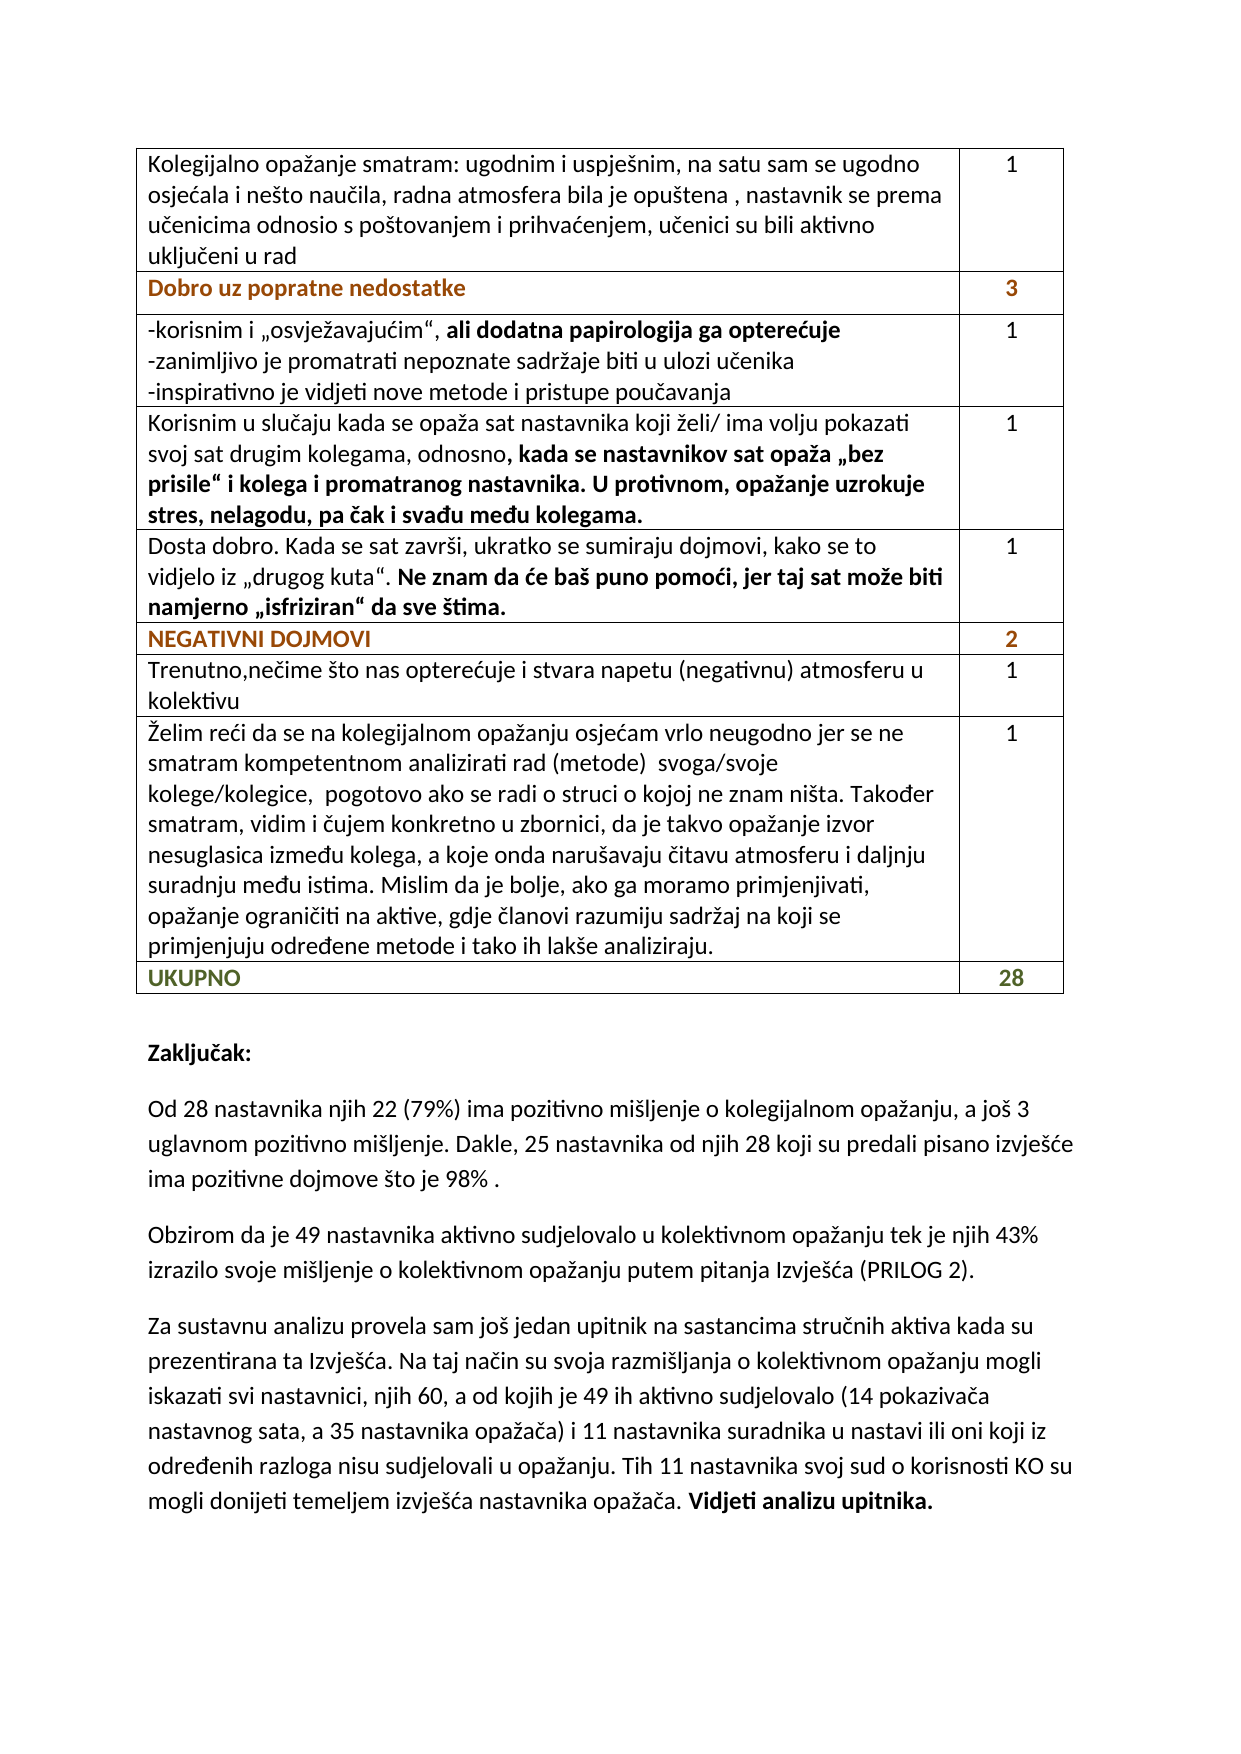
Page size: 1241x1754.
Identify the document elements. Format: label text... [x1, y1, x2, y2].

table_cell 1 [960, 530, 1063, 622]
table_cell 1 [960, 407, 1063, 529]
table_cell Želim reći da se na kolegijalnom opažanju osjećam vrlo neugodno jer se ne smatram kompetentnom analizirati rad (metode) svoga/svoje kolege/kolegice, pogotovo ako se radi o struci o kojoj ne znam ništa. Također smatram, vidim i čujem konkretno u zbornici, da je takvo opažanje izvor nesuglasica između kolega, a koje onda narušavaju čitavu atmosferu i daljnju suradnju među istima. Mislim da je bolje, ako ga moramo primjenjivati, opažanje ograničiti na aktive, gdje članovi razumiju sadržaj na koji se primjenjuju određene metode i tako ih lakše analiziraju. [137, 717, 959, 961]
table_cell 2 [960, 623, 1063, 653]
table_cell Korisnim u slučaju kada se opaža sat nastavnika koji želi/ ima volju pokazati svoj sat drugim kolegama, odnosno, kada se nastavnikov sat opaža „bez prisile“ i kolega i promatranog nastavnika. U protivnom, opažanje uzrokuje stres, nelagodu, pa čak i svađu među kolegama. [137, 407, 959, 529]
table_cell 28 [960, 962, 1063, 992]
text Obzirom da je 49 nastavnika aktivno sudjelovalo u kolektivnom opažanju tek je njih 43% izrazilo svoje mišljenje o kolektivnom opažanju putem pitanja Izvješća (PRILOG 2). [148, 1219, 1093, 1285]
table_cell UKUPNO [137, 962, 959, 992]
table_cell Dobro uz popratne nedostatke [137, 272, 959, 314]
table_cell NEGATIVNI DOJMOVI [137, 623, 959, 653]
table_cell Trenutno,nečime što nas opterećuje i stvara napetu (negativnu) atmosferu u kolektivu [137, 655, 959, 716]
table_cell 1 [960, 717, 1063, 961]
table_cell Kolegijalno opažanje smatram: ugodnim i uspješnim, na satu sam se ugodno osjećala i nešto naučila, radna atmosfera bila je opuštena , nastavnik se prema učenicima odnosio s poštovanjem i prihvaćenjem, učenici su bili aktivno uključeni u rad [137, 149, 959, 271]
table_cell 1 [960, 149, 1063, 271]
text Zaključak: [148, 1038, 1093, 1068]
text Od 28 nastavnika njih 22 (79%) ima pozitivno mišljenje o kolegijalnom opažanju, a još 3 uglavnom pozitivno mišljenje. Dakle, 25 nastavnika od njih 28 koji su predali pisano izvješće ima pozitivne dojmove što je 98% . [148, 1093, 1093, 1194]
table_cell 3 [960, 272, 1063, 314]
table_cell 1 [960, 655, 1063, 716]
table_cell Dosta dobro. Kada se sat završi, ukratko se sumiraju dojmovi, kako se to vidjelo iz „drugog kuta“. Ne znam da će baš puno pomoći, jer taj sat može biti namjerno „isfriziran“ da sve štima. [137, 530, 959, 622]
table_cell -korisnim i „osvježavajućim“, ali dodatna papirologija ga opterećuje -zanimljivo je promatrati nepoznate sadržaje biti u ulozi učenika -inspirativno je vidjeti nove metode i pristupe poučavanja [137, 315, 959, 406]
text Za sustavnu analizu provela sam još jedan upitnik na sastancima stručnih aktiva kada su prezentirana ta Izvješća. Na taj način su svoja razmišljanja o kolektivnom opažanju mogli iskazati svi nastavnici, njih 60, a od kojih je 49 ih aktivno sudjelovalo (14 pokazivača nastavnog sata, a 35 nastavnika opažača) i 11 nastavnika suradnika u nastavi ili oni koji iz određenih razloga nisu sudjelovali u opažanju. Tih 11 nastavnika svoj sud o korisnosti KO su mogli donijeti temeljem izvješća nastavnika opažača. Vidjeti analizu upitnika. [148, 1310, 1093, 1516]
table_cell 1 [960, 315, 1063, 406]
